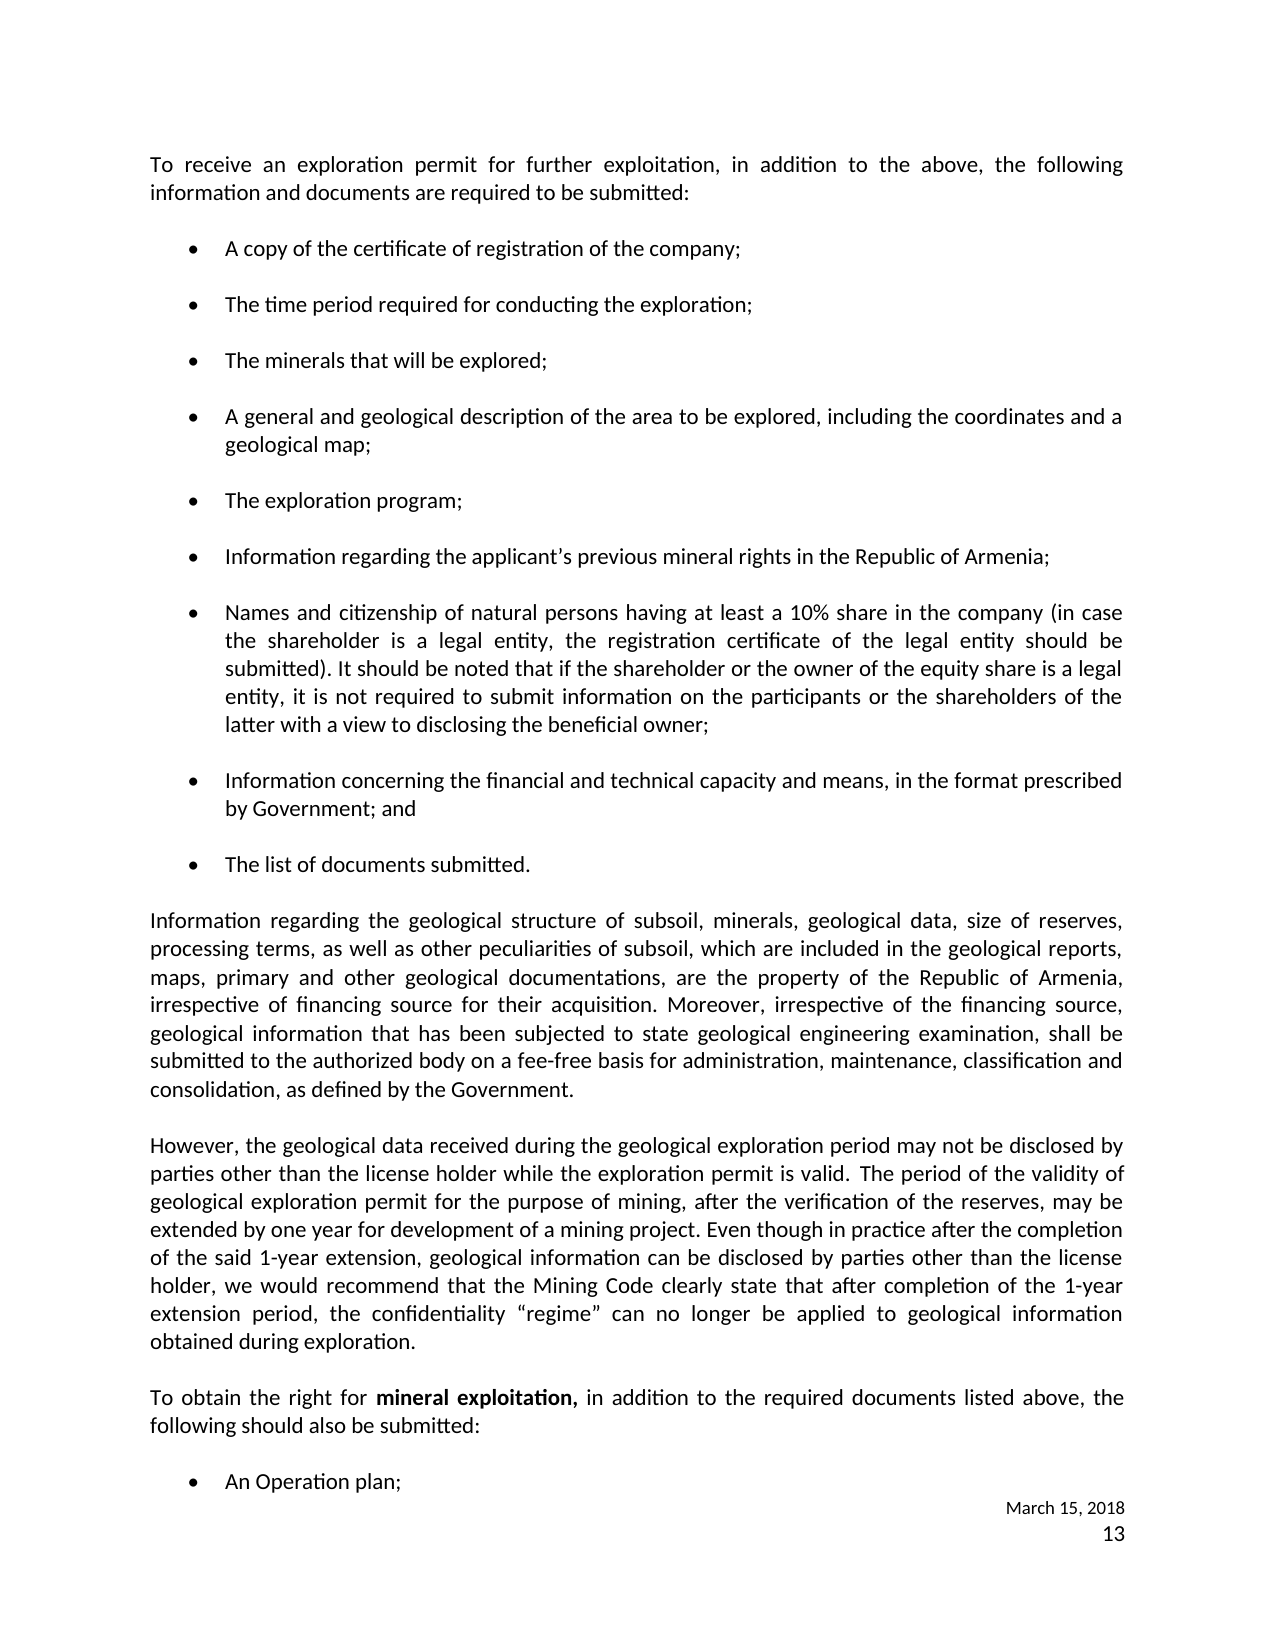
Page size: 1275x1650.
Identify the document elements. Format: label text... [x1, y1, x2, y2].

list The exploration program; [187, 486, 1125, 514]
list The time period required for conducting the exploration; [187, 290, 1125, 318]
list An Operation plan; [187, 1467, 1125, 1495]
list A copy of the certificate of registration of the company; [187, 234, 1125, 262]
list Information concerning the financial and technical capacity and means, in the format prescribed by Government; and [187, 766, 1125, 822]
list Information regarding the applicant’s previous mineral rights in the Republic of Armenia; [187, 542, 1125, 570]
list Names and citizenship of natural persons having at least a 10% share in the company (in case the shareholder is a legal entity, the registration certificate of the legal entity should be submitted). It should be noted that if the shareholder or the owner of the equity share is a legal entity, it is not required to submit information on the participants or the shareholders of the latter with a view to disclosing the beneficial owner; [187, 598, 1125, 738]
text To receive an exploration permit for further exploitation, in addition to the above, the following information and documents are required to be submitted: [150, 150, 1125, 206]
text To obtain the right for mineral exploitation, in addition to the required documents listed above, the following should also be submitted: [150, 1383, 1125, 1439]
list The minerals that will be explored; [187, 346, 1125, 374]
text However, the geological data received during the geological exploration period may not be disclosed by parties other than the license holder while the exploration permit is valid. The period of the validity of geological exploration permit for the purpose of mining, after the verification of the reserves, may be extended by one year for development of a mining project. Even though in practice after the completion of the said 1-year extension, geological information can be disclosed by parties other than the license holder, we would recommend that the Mining Code clearly state that after completion of the 1-year extension period, the confidentiality “regime” can no longer be applied to geological information obtained during exploration. [150, 1159, 1125, 1355]
text Information regarding the geological structure of subsoil, minerals, geological data, size of reserves, processing terms, as well as other peculiarities of subsoil, which are included in the geological reports, maps, primary and other geological documentations, are the property of the Republic of Armenia, irrespective of financing source for their acquisition. Moreover, irrespective of the financing source, geological information that has been subjected to state geological engineering examination, shall be submitted to the authorized body on a fee-free basis for administration, maintenance, classification and consolidation, as defined by the Government. [150, 907, 1125, 1103]
list The list of documents submitted. [187, 851, 1125, 878]
list A general and geological description of the area to be explored, including the coordinates and a geological map; [187, 402, 1125, 458]
